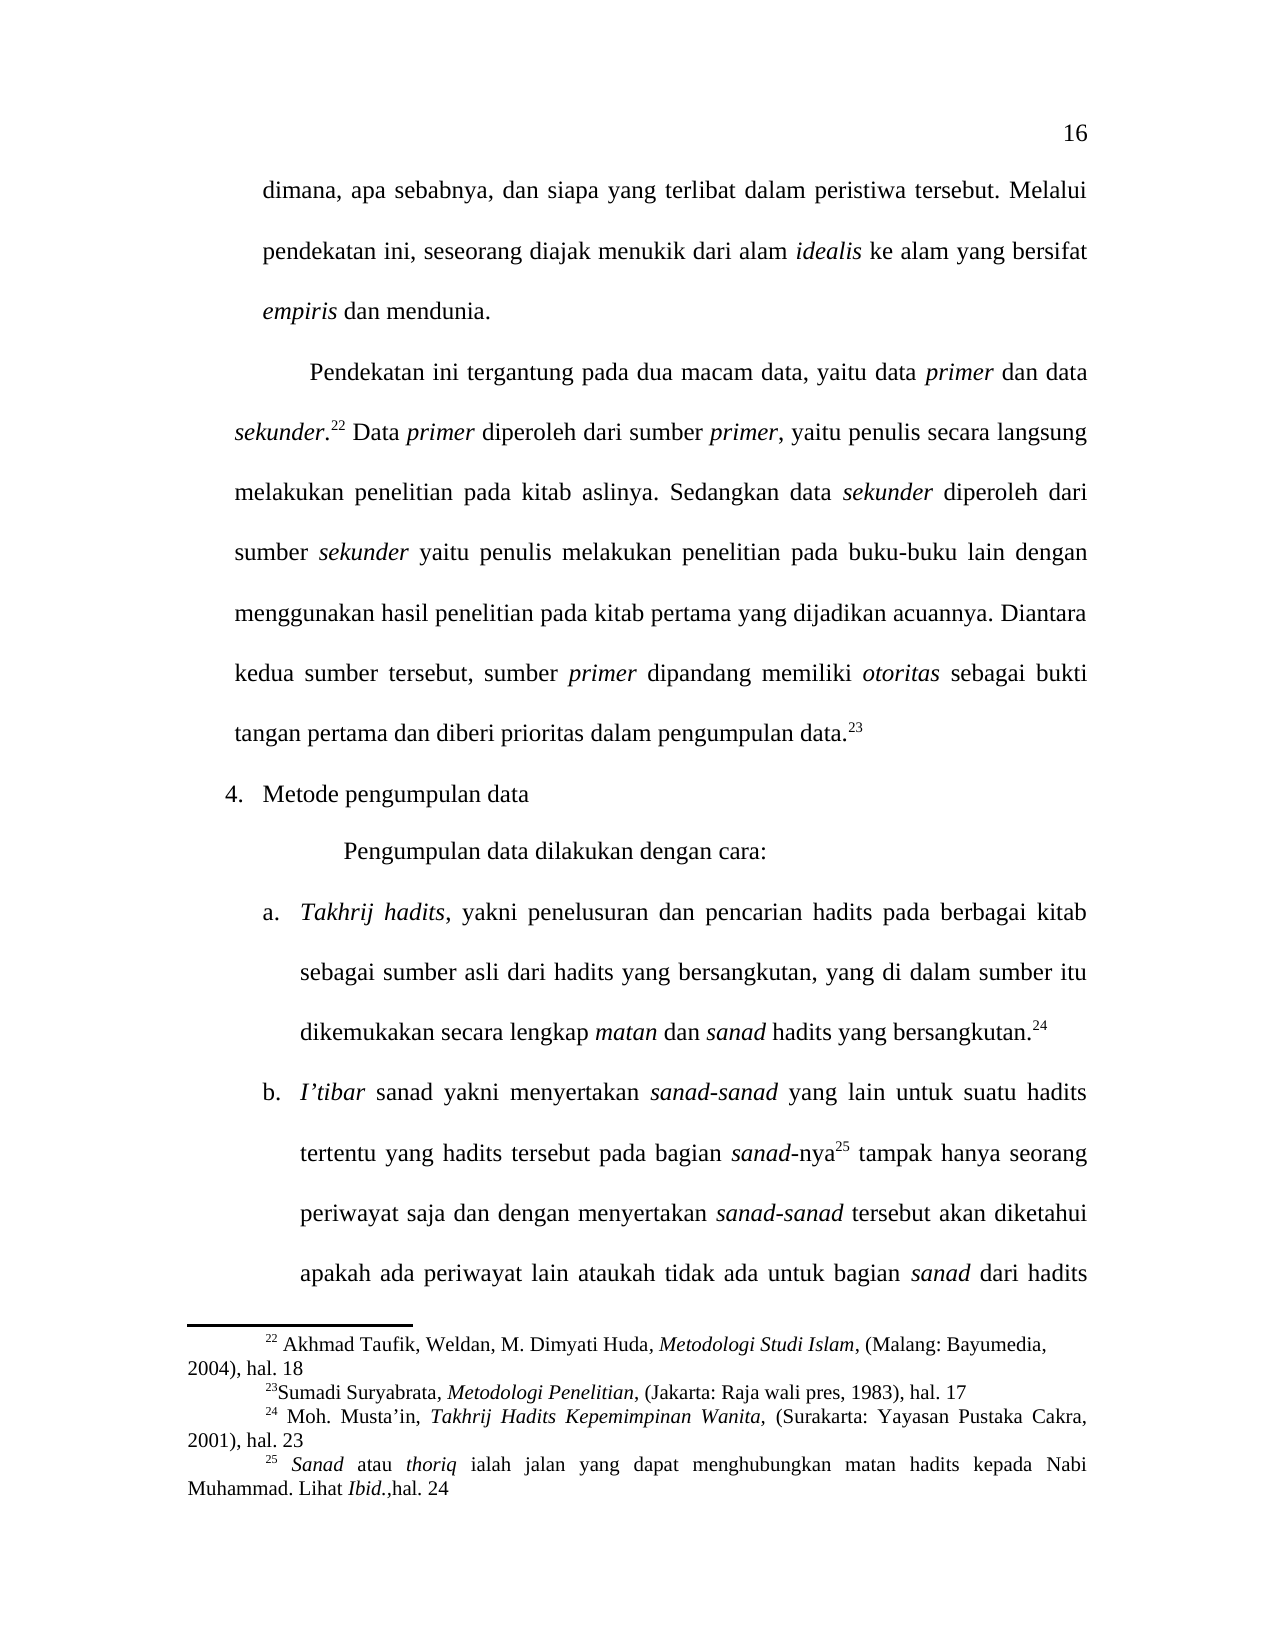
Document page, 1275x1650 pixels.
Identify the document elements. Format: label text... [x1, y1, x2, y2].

text Pendekatan ini tergantung pada dua macam data, yaitu data primer dan data sekunder. Data primer diperoleh dari sumber primer, yaitu penulis secara langsung melakukan penelitian pada kitab aslinya. Sedangkan data sekunder diperoleh dari sumber sekunder yaitu penulis melakukan penelitian pada buku-buku lain dengan menggunakan hasil penelitian pada kitab pertama yang dijadikan acuannya. Diantara kedua sumber tersebut, sumber primer dipandang memiliki otoritas sebagai bukti tangan pertama dan diberi prioritas dalam pengumpulan data. [234, 357, 1087, 747]
list Takhrij hadits, yakni penelusuran dan pencarian hadits pada berbagai kitab sebagai sumber asli dari hadits yang bersangkutan, yang di dalam sumber itu dikemukakan secara lengkap matan dan sanad hadits yang bersangkutan. [262, 897, 1087, 1046]
list Metode pengumpulan data [225, 779, 1087, 807]
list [262, 1077, 1087, 1287]
text Pengumpulan data dilakukan dengan cara: [262, 836, 1087, 865]
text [262, 176, 1087, 325]
